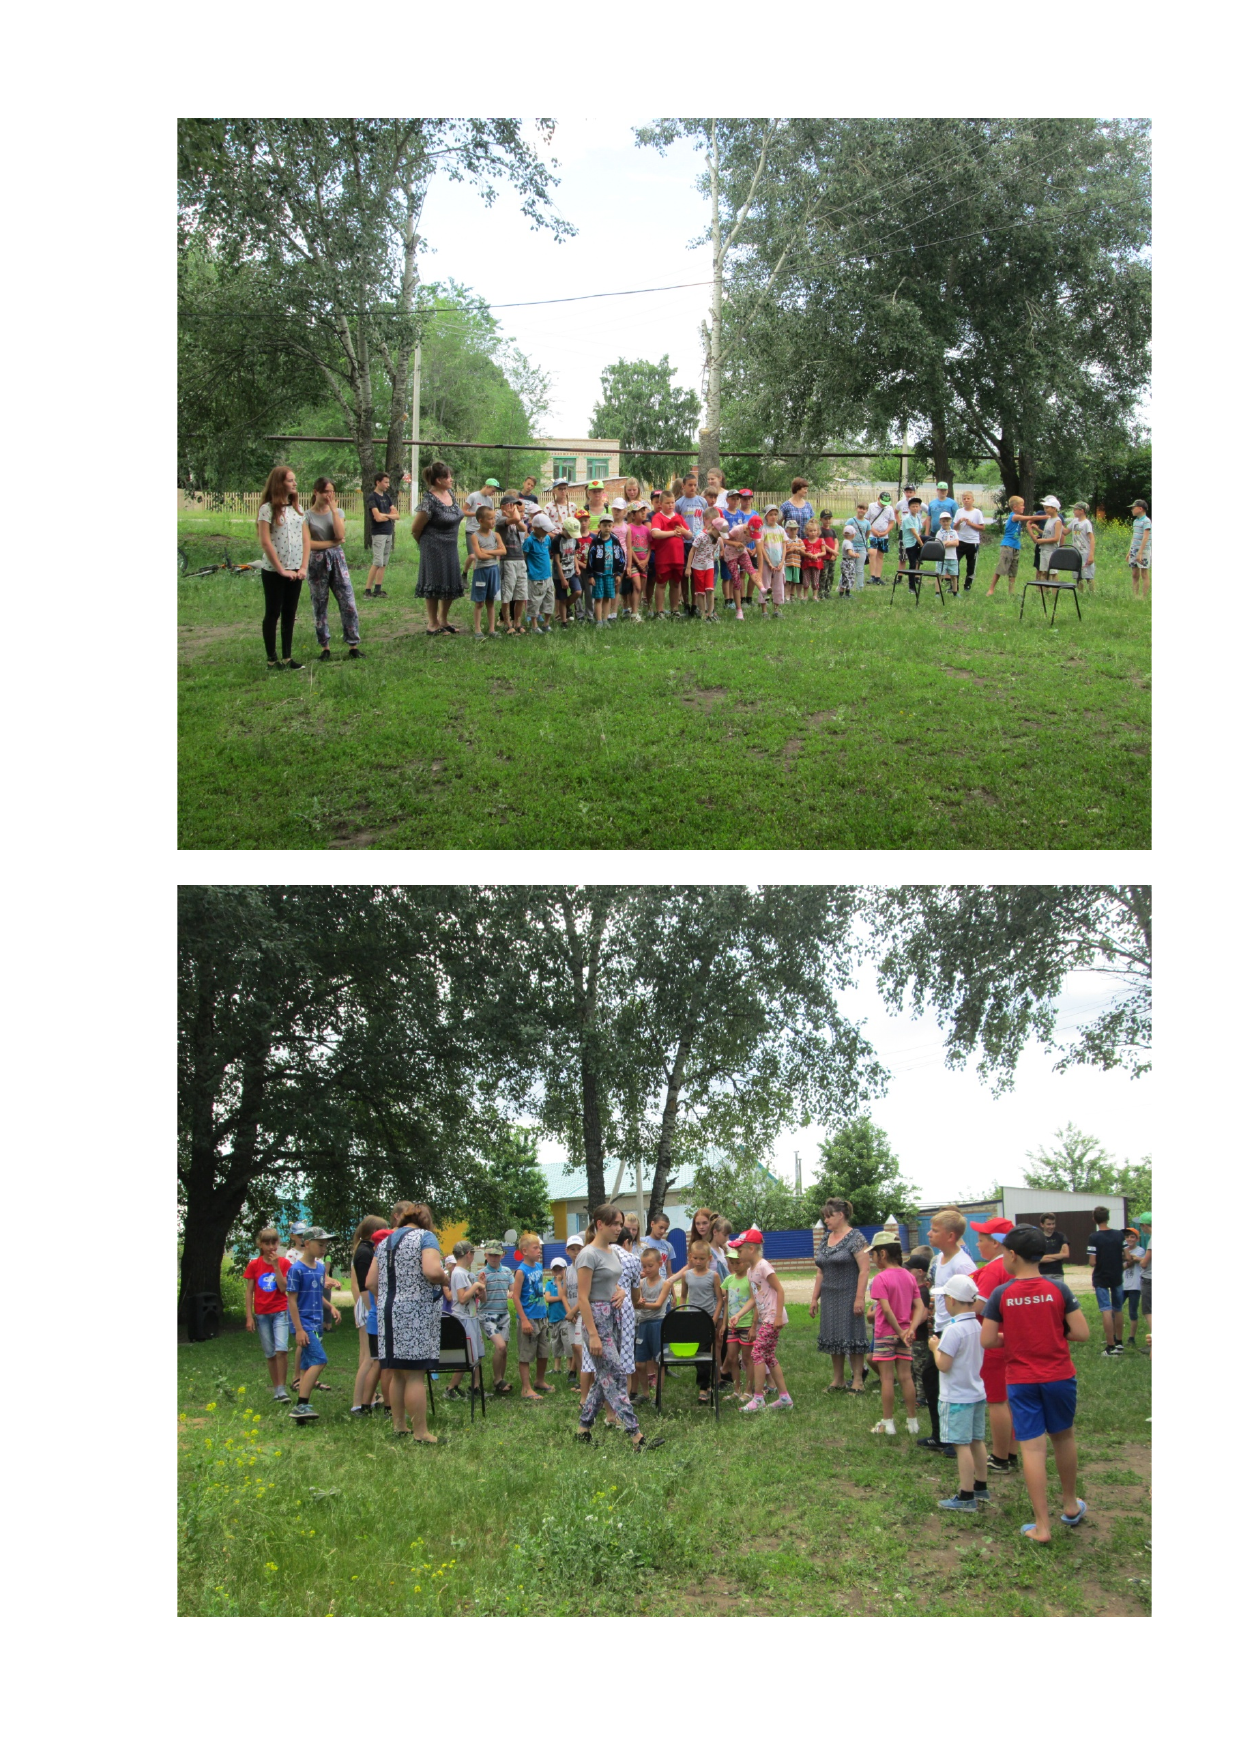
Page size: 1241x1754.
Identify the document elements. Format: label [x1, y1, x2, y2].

picture [177, 885, 1152, 1617]
picture [177, 118, 1152, 850]
